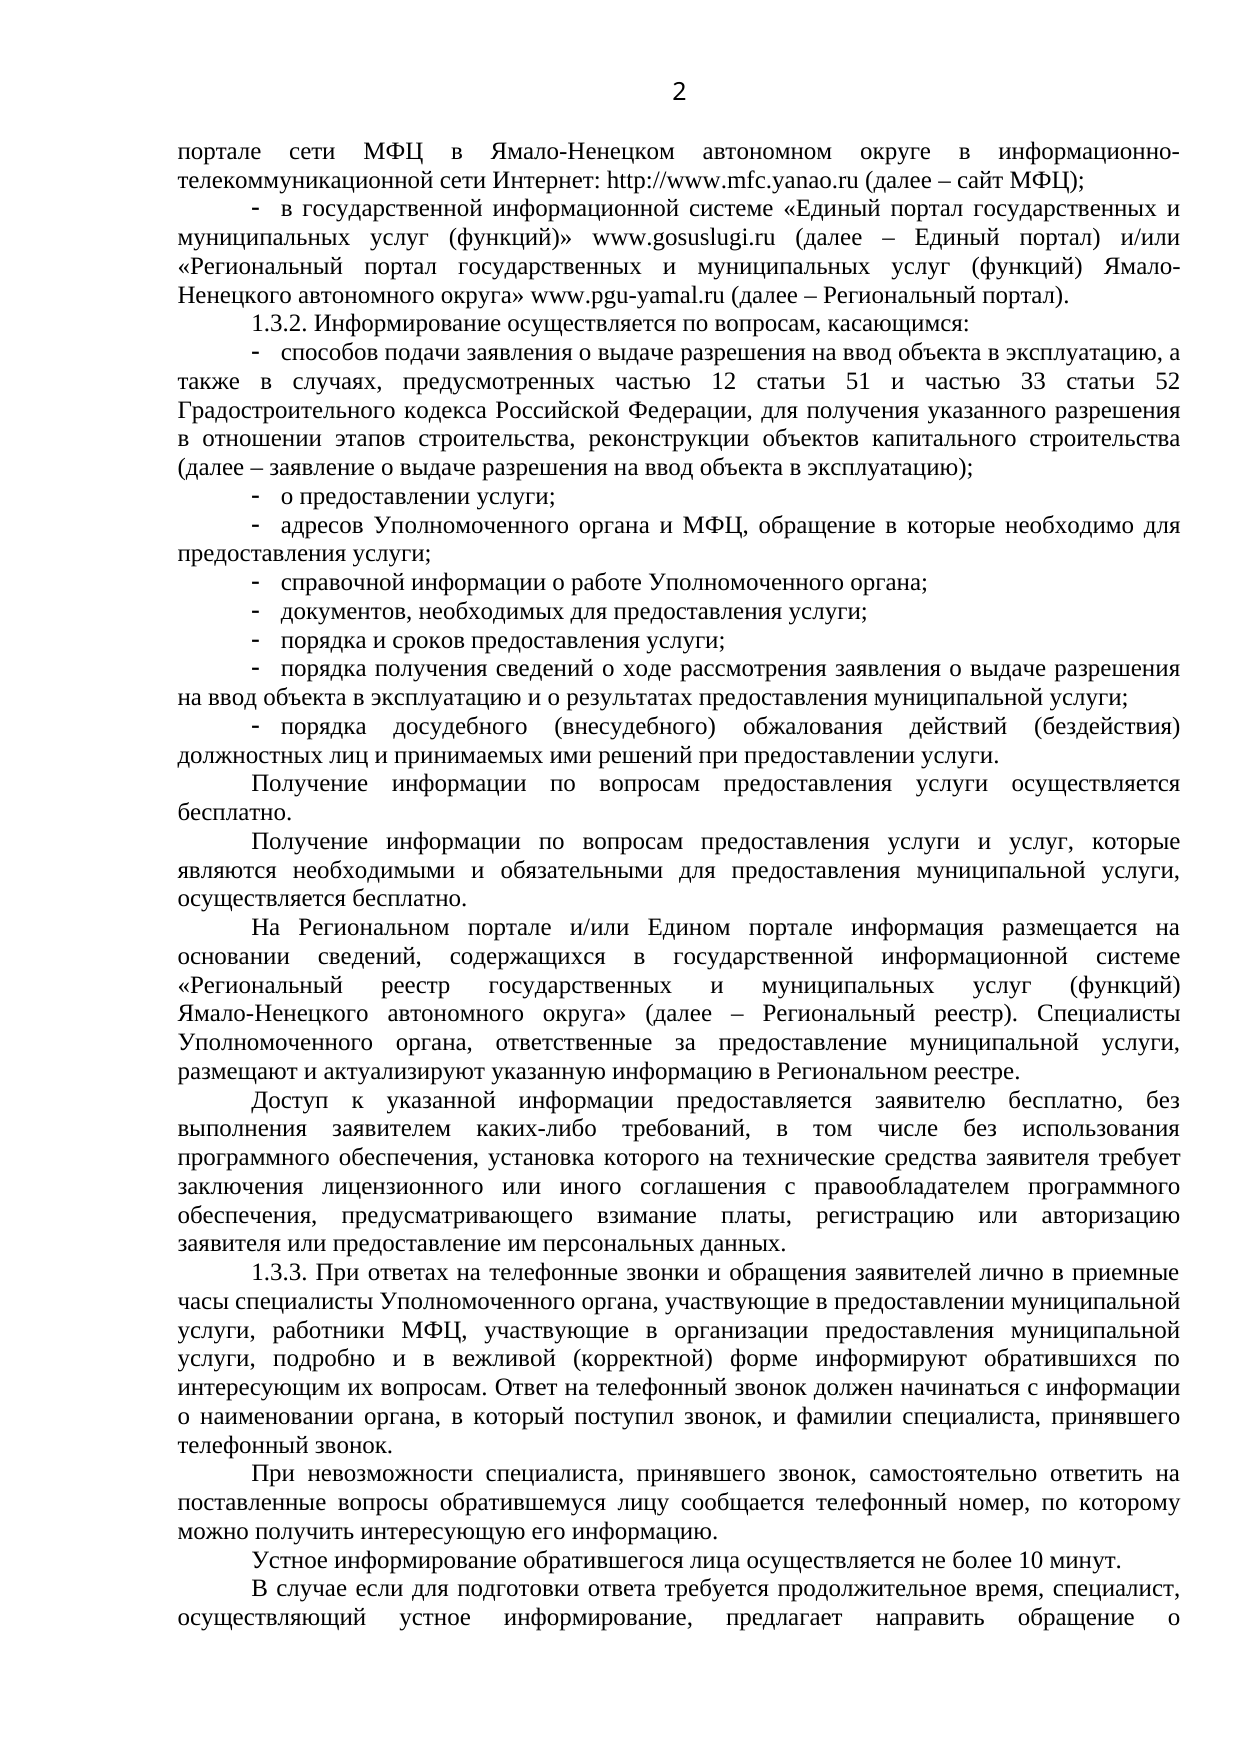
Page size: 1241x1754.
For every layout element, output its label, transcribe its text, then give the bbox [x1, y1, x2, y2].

list о предоставлении услуги; [177, 481, 1181, 510]
list документов, необходимых для предоставления услуги; [177, 596, 1181, 625]
list порядка получения сведений о ходе рассмотрения заявления о выдаче разрешения на ввод объекта в эксплуатацию и о результатах предоставления муниципальной услуги; [177, 653, 1181, 711]
text На Региональном портале и/или Едином портале информация размещается на основании сведений, содержащихся в государственной информационной системе «Региональный реестр государственных и муниципальных услуг (функций) Ямало-Ненецкого автономного округа» (далее – Региональный реестр). Специалисты Уполномоченного органа, ответственные за предоставление муниципальной услуги, размещают и актуализируют указанную информацию в Региональном реестре. [177, 912, 1181, 1085]
text Устное информирование обратившегося лица осуществляется не более 10 минут. [177, 1545, 1181, 1573]
list порядка досудебного (внесудебного) обжалования действий (бездействия) должностных лиц и принимаемых ими решений при предоставлении услуги. [177, 711, 1181, 768]
text Получение информации по вопросам предоставления услуги осуществляется бесплатно. [177, 768, 1181, 826]
text Получение информации по вопросам предоставления услуги и услуг, которые являются необходимыми и обязательными для предоставления муниципальной услуги, осуществляется бесплатно. [177, 826, 1181, 912]
list адресов Уполномоченного органа и МФЦ, обращение в которые необходимо для предоставления услуги; [177, 510, 1181, 567]
text 1.3.3. При ответах на телефонные звонки и обращения заявителей лично в приемные часы специалисты Уполномоченного органа, участвующие в предоставлении муниципальной услуги, работники МФЦ, участвующие в организации предоставления муниципальной услуги, подробно и в вежливой (корректной) форме информируют обратившихся по интересующим их вопросам. Ответ на телефонный звонок должен начинаться с информации о наименовании органа, в который поступил звонок, и фамилии специалиста, принявшего телефонный звонок. [177, 1257, 1181, 1458]
text 1.3.2. Информирование осуществляется по вопросам, касающимся: [177, 308, 1181, 337]
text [177, 1573, 1181, 1631]
text При невозможности специалиста, принявшего звонок, самостоятельно ответить на поставленные вопросы обратившемуся лицу сообщается телефонный номер, по которому можно получить интересующую его информацию. [177, 1458, 1181, 1545]
list справочной информации о работе Уполномоченного органа; [177, 567, 1181, 596]
list способов подачи заявления о выдаче разрешения на ввод объекта в эксплуатацию, а также в случаях, предусмотренных частью 12 статьи 51 и частью 33 статьи 52 Градостроительного кодекса Российской Федерации, для получения указанного разрешения в отношении этапов строительства, реконструкции объектов капитального строительства (далее – заявление о выдаче разрешения на ввод объекта в эксплуатацию); [177, 337, 1181, 481]
list в государственной информационной системе «Единый портал государственных и муниципальных услуг (функций)» www.gosuslugi.ru (далее – Единый портал) и/или «Региональный портал государственных и муниципальных услуг (функций) Ямало-Ненецкого автономного округа» www.pgu-yamal.ru (далее – Региональный портал). [177, 193, 1181, 308]
text Доступ к указанной информации предоставляется заявителю бесплатно, без выполнения заявителем каких-либо требований, в том числе без использования программного обеспечения, установка которого на технические средства заявителя требует заключения лицензионного или иного соглашения с правообладателем программного обеспечения, предусматривающего взимание платы, регистрацию или авторизацию заявителя или предоставление им персональных данных. [177, 1085, 1181, 1257]
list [177, 136, 1181, 193]
list порядка и сроков предоставления услуги; [177, 625, 1181, 653]
